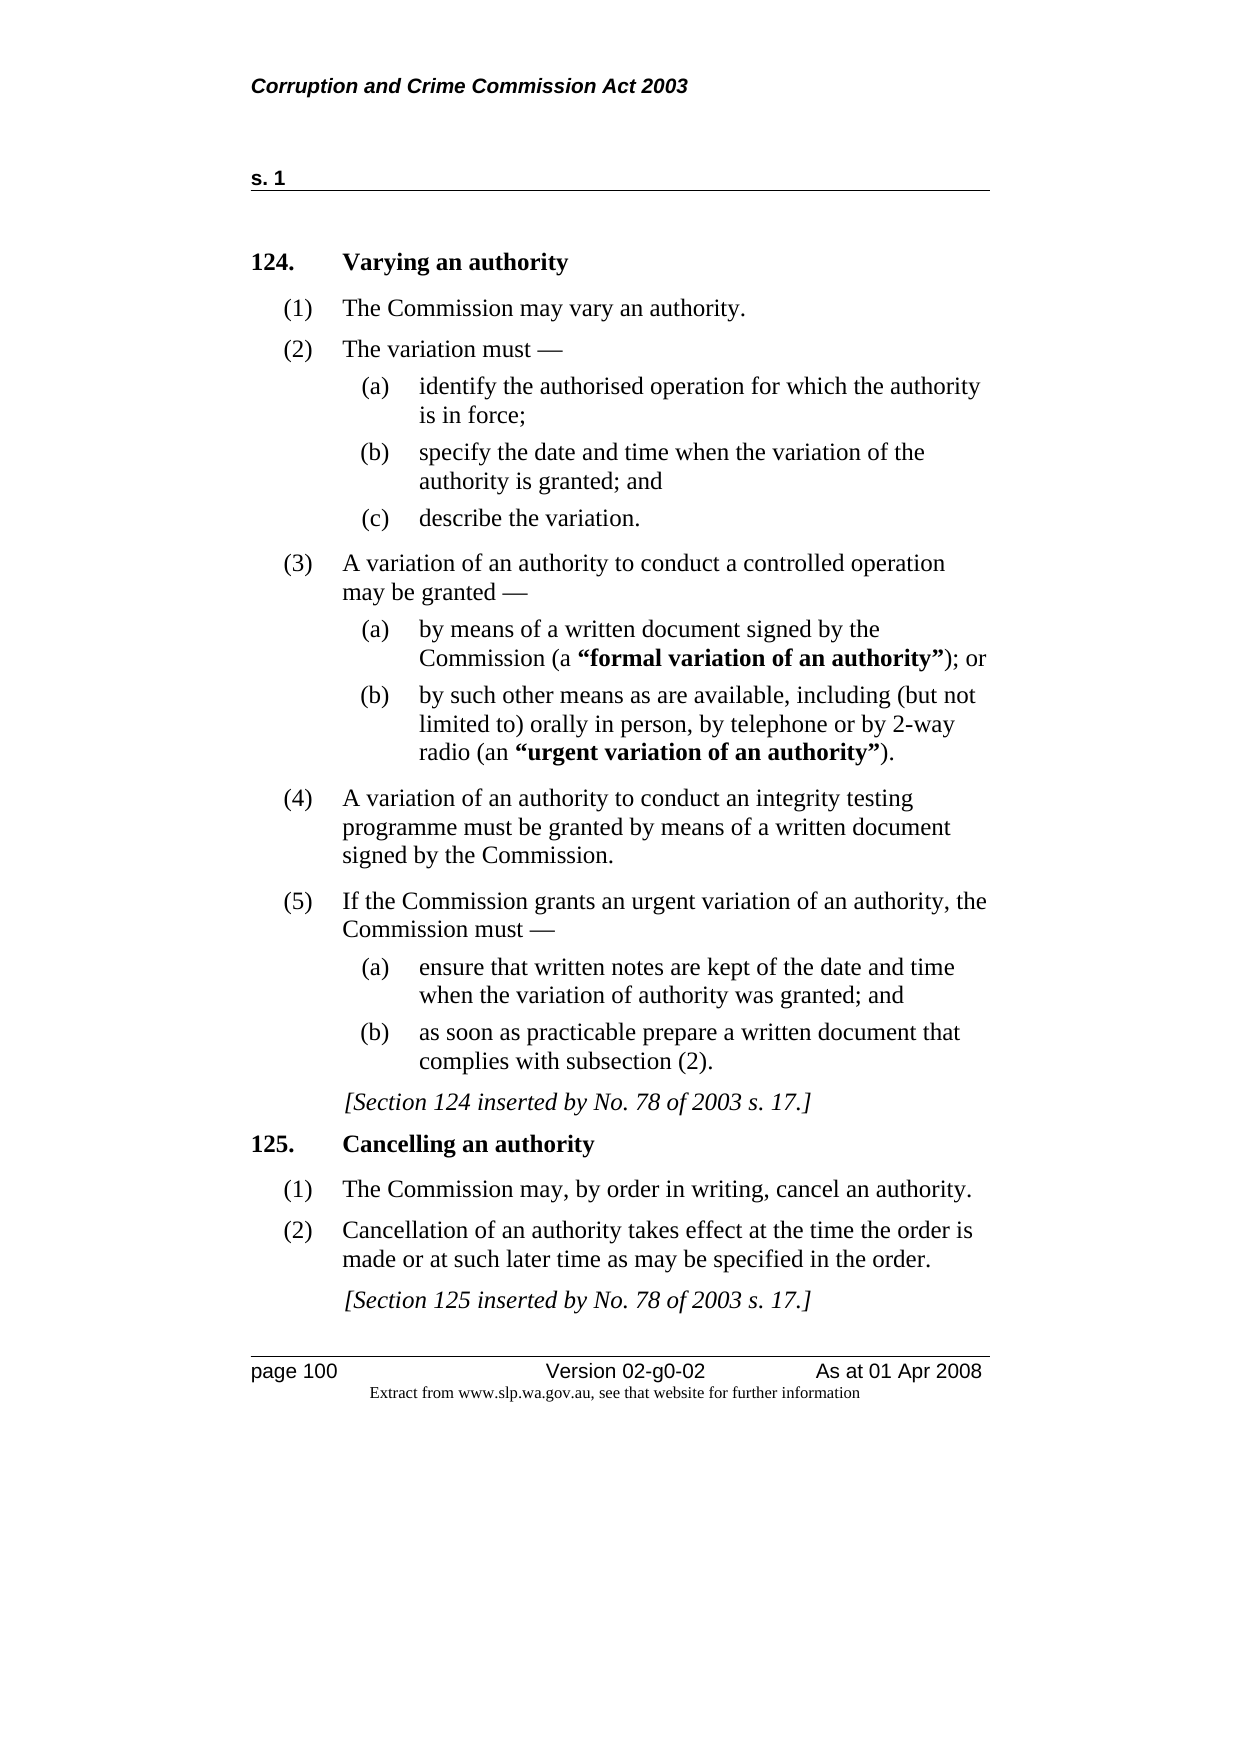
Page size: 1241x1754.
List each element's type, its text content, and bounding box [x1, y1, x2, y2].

text [Section 125 inserted by No. 78 of 2003 s. 17.] [251, 1285, 990, 1314]
text (5) If the Commission grants an urgent variation of an authority, the Commission must — [251, 886, 990, 943]
text (2) The variation must — [251, 334, 990, 363]
text (1) The Commission may, by order in writing, cancel an authority. [251, 1174, 990, 1203]
text (3) A variation of an authority to conduct a controlled operation may be granted — [251, 548, 990, 606]
text (b) specify the date and time when the variation of the authority is granted; and [251, 437, 990, 494]
text (c) describe the variation. [251, 503, 990, 532]
subtitle 125. Cancelling an authority [251, 1129, 990, 1157]
text (a) by means of a written document signed by the Commission (a “formal variation of an authority”); or [251, 614, 990, 672]
text (a) ensure that written notes are kept of the date and time when the variation of authority was granted; and [251, 952, 990, 1009]
text (a) identify the authorised operation for which the authority is in force; [251, 371, 990, 429]
text (1) The Commission may vary an authority. [251, 293, 990, 322]
text (b) as soon as practicable prepare a written document that complies with subsection (2). [251, 1017, 990, 1075]
text (2) Cancellation of an authority takes effect at the time the order is made or at such later time as may be specified in the order. [251, 1215, 990, 1273]
subtitle 124. Varying an authority [251, 247, 990, 276]
text (b) by such other means as are available, including (but not limited to) orally in person, by telephone or by 2-way radio (an “urgent variation of an authority”). [251, 680, 990, 766]
text (4) A variation of an authority to conduct an integrity testing programme must be granted by means of a written document signed by the Commission. [251, 783, 990, 869]
text [Section 124 inserted by No. 78 of 2003 s. 17.] [251, 1087, 990, 1116]
